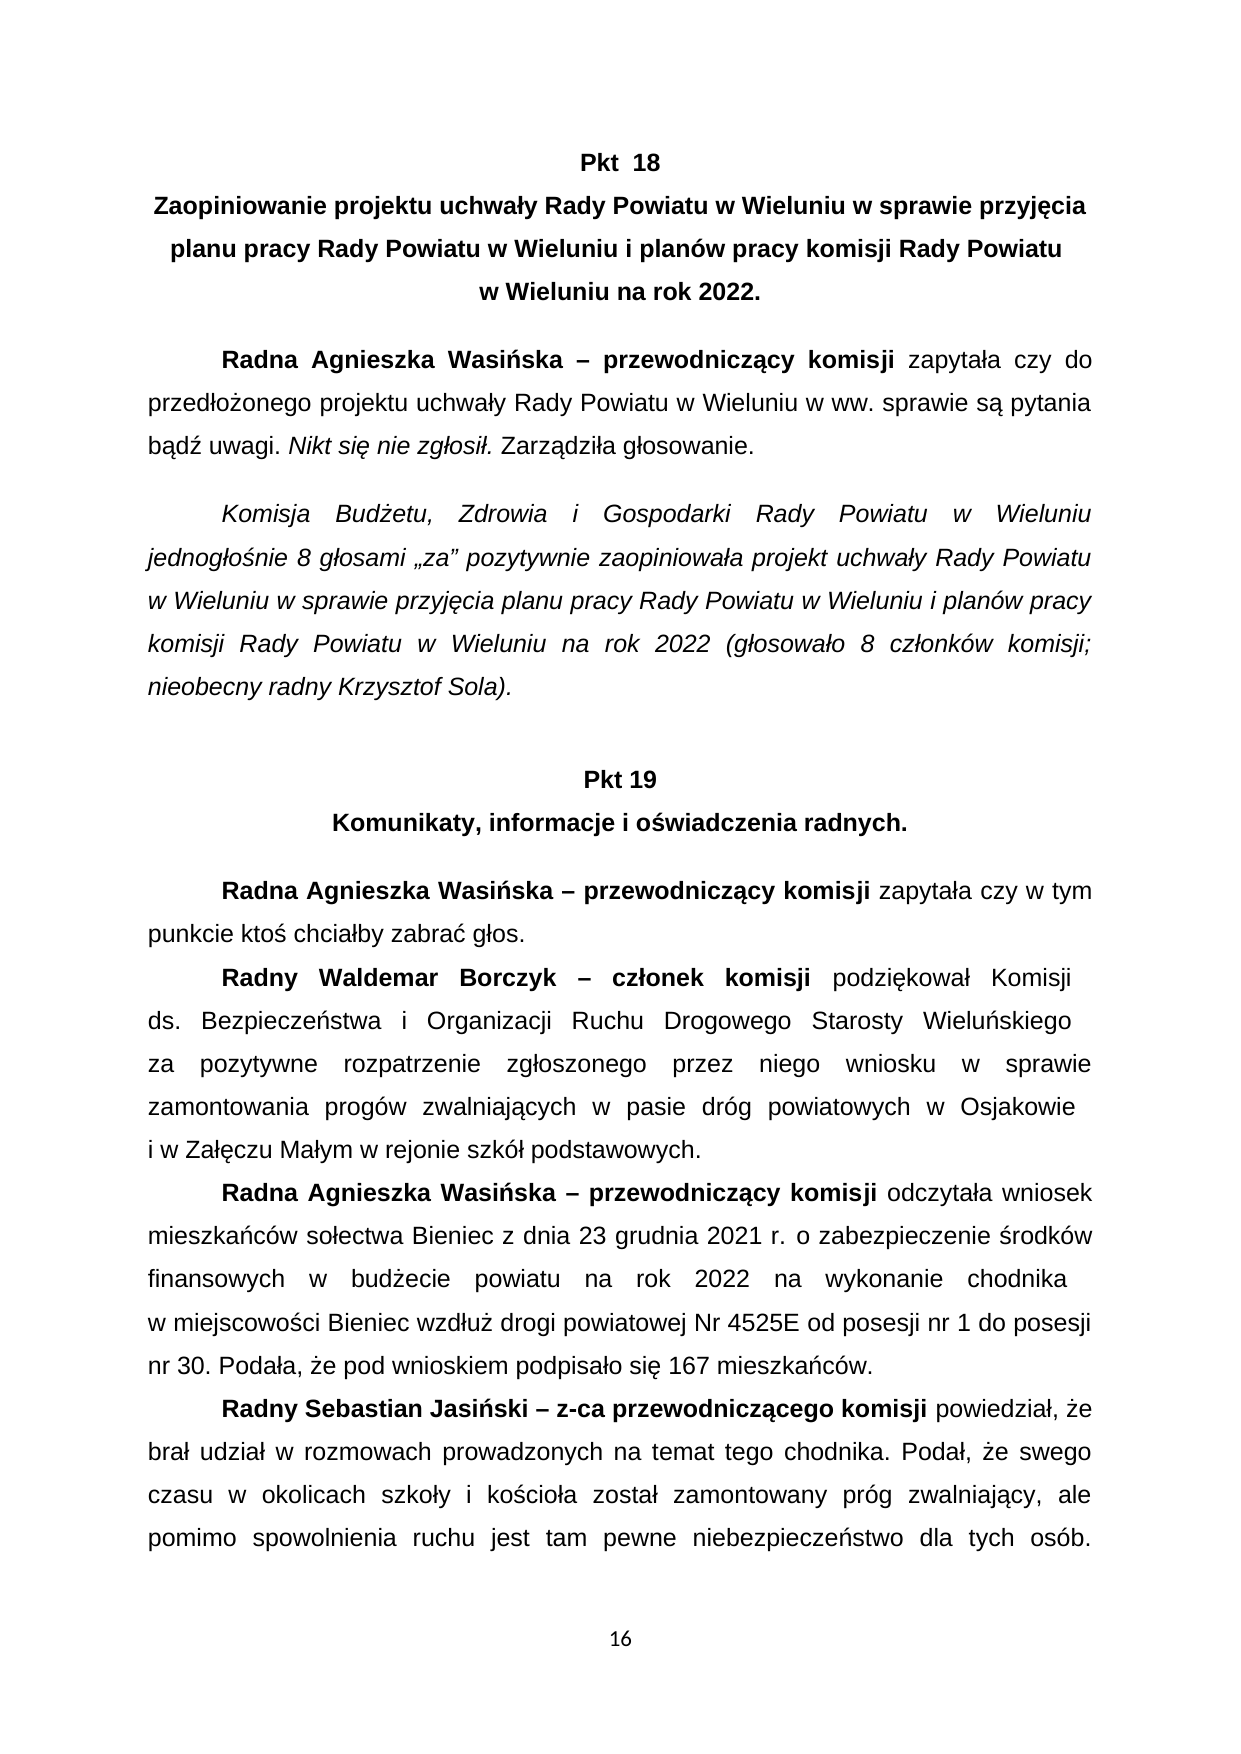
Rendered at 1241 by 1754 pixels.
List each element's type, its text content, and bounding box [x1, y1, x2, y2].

text Radny Waldemar Borczyk – członek komisji podziękował Komisji ds. Bezpieczeństwa i Organizacji Ruchu Drogowego Starosty Wieluńskiego za pozytywne rozpatrzenie zgłoszonego przez niego wniosku w sprawie zamontowania progów zwalniających w pasie dróg powiatowych w Osjakowie i w Załęczu Małym w rejonie szkół podstawowych. [148, 963, 1093, 1164]
subtitle Pkt 18 [148, 148, 1093, 176]
subtitle Pkt 19 [148, 765, 1093, 794]
text Radna Agnieszka Wasińska – przewodniczący komisji zapytała czy do przedłożonego projektu uchwały Rady Powiatu w Wieluniu w ww. sprawie są pytania bądź uwagi. Nikt się nie zgłosił. Zarządziła głosowanie. [148, 345, 1093, 460]
text Komisja Budżetu, Zdrowia i Gospodarki Rady Powiatu w Wieluniu jednogłośnie 8 głosami „za” pozytywnie zaopiniowała projekt uchwały Rady Powiatu w Wieluniu w sprawie przyjęcia planu pracy Rady Powiatu w Wieluniu i planów pracy komisji Rady Powiatu w Wieluniu na rok 2022 (głosowało 8 członków komisji; nieobecny radny Krzysztof Sola). [148, 499, 1093, 701]
text Radna Agnieszka Wasińska – przewodniczący komisji odczytała wniosek mieszkańców sołectwa Bieniec z dnia 23 grudnia 2021 r. o zabezpieczenie środków finansowych w budżecie powiatu na rok 2022 na wykonanie chodnika w miejscowości Bieniec wzdłuż drogi powiatowej Nr 4525E od posesji nr 1 do posesji nr 30. Podała, że pod wnioskiem podpisało się 167 mieszkańców. [148, 1178, 1093, 1379]
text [148, 1394, 1093, 1552]
text Komunikaty, informacje i oświadczenia radnych. [148, 808, 1093, 837]
text Radna Agnieszka Wasińska – przewodniczący komisji zapytała czy w tym punkcie ktoś chciałby zabrać głos. [148, 876, 1093, 948]
subtitle Zaopiniowanie projektu uchwały Rady Powiatu w Wieluniu w sprawie przyjęcia planu pracy Rady Powiatu w Wieluniu i planów pracy komisji Rady Powiatu w Wieluniu na rok 2022. [148, 191, 1093, 306]
